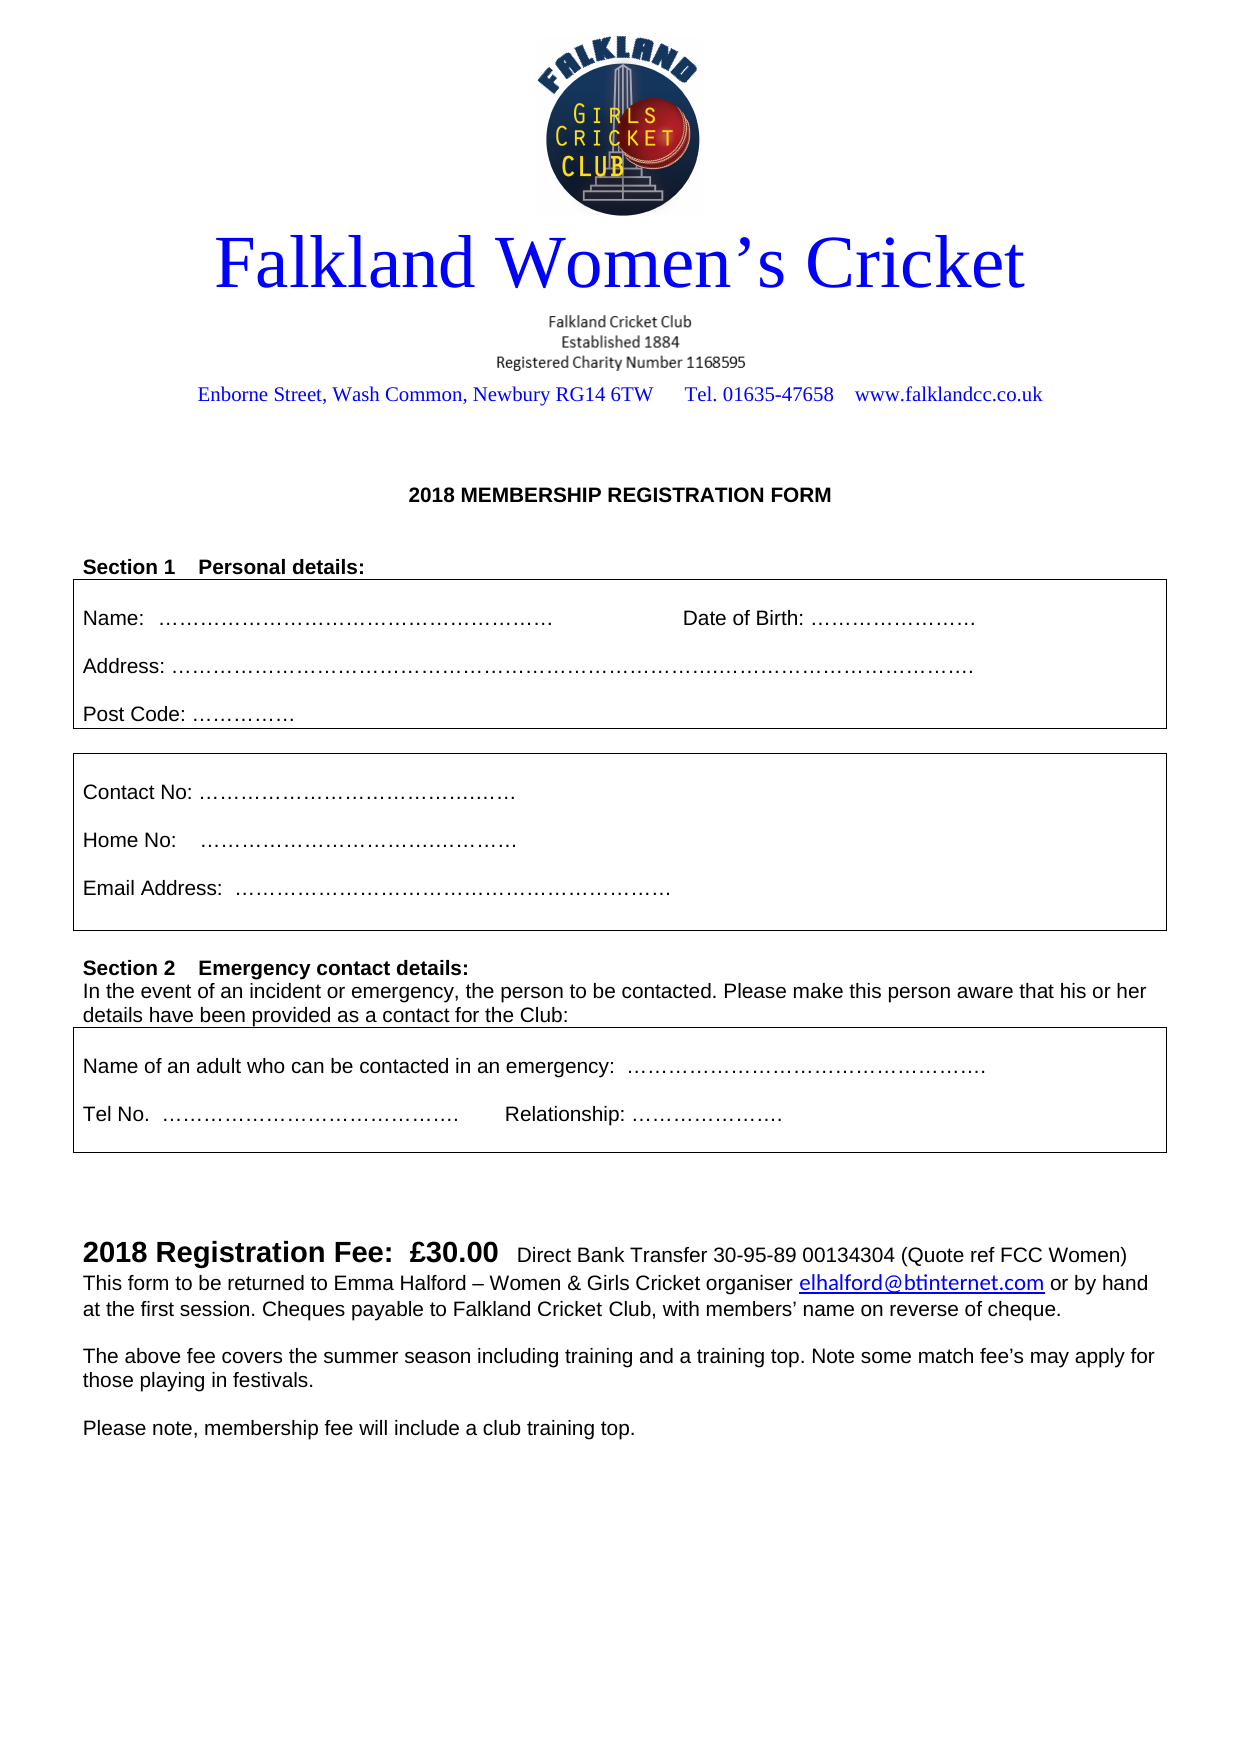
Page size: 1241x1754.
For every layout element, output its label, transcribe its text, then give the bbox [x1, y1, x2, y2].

text In the event of an incident or emergency, the person to be contacted. Please make this person aware that his or her details have been provided as a contact for the Club: [83, 979, 1157, 1027]
picture [537, 36, 703, 217]
text Email Address: ……………………………………………………… [83, 876, 1157, 899]
text Contact No: ………………………………….…… [83, 780, 1157, 804]
picture [481, 303, 760, 383]
text 2018 Registration Fee: £30.00 Direct Bank Transfer 30-95-89 00134304 (Quote ref FCC Women) This form to be returned to Emma Halford – Women & Girls Cricket organiser elhalford@btinternet.com or by hand at the first session. Cheques payable to Falkland Cricket Club, with members’ name on reverse of cheque. [83, 1235, 1157, 1320]
text Address: …………………………………………………………………….………………………………. [83, 654, 1157, 678]
text Home No: …………………………….………… [83, 828, 1157, 852]
text Tel No. ……………………………………. Relationship: …………………. [83, 1102, 1157, 1126]
text Post Code: …………… [74, 698, 1166, 728]
text Name: ………………………………………………… Date of Birth: …………………… [83, 606, 1157, 630]
subtitle Section 1 Personal details: [83, 555, 1157, 579]
text Please note, membership fee will include a club training top. [83, 1416, 1157, 1440]
text Name of an adult who can be contacted in an emergency: ……………………………………………. [83, 1054, 1157, 1078]
text The above fee covers the summer season including training and a training top. Note some match fee’s may apply for those playing in festivals. [83, 1344, 1157, 1392]
subtitle 2018 MEMBERSHIP REGISTRATION FORM [83, 483, 1157, 507]
text Section 2 Emergency contact details: [83, 955, 1157, 979]
